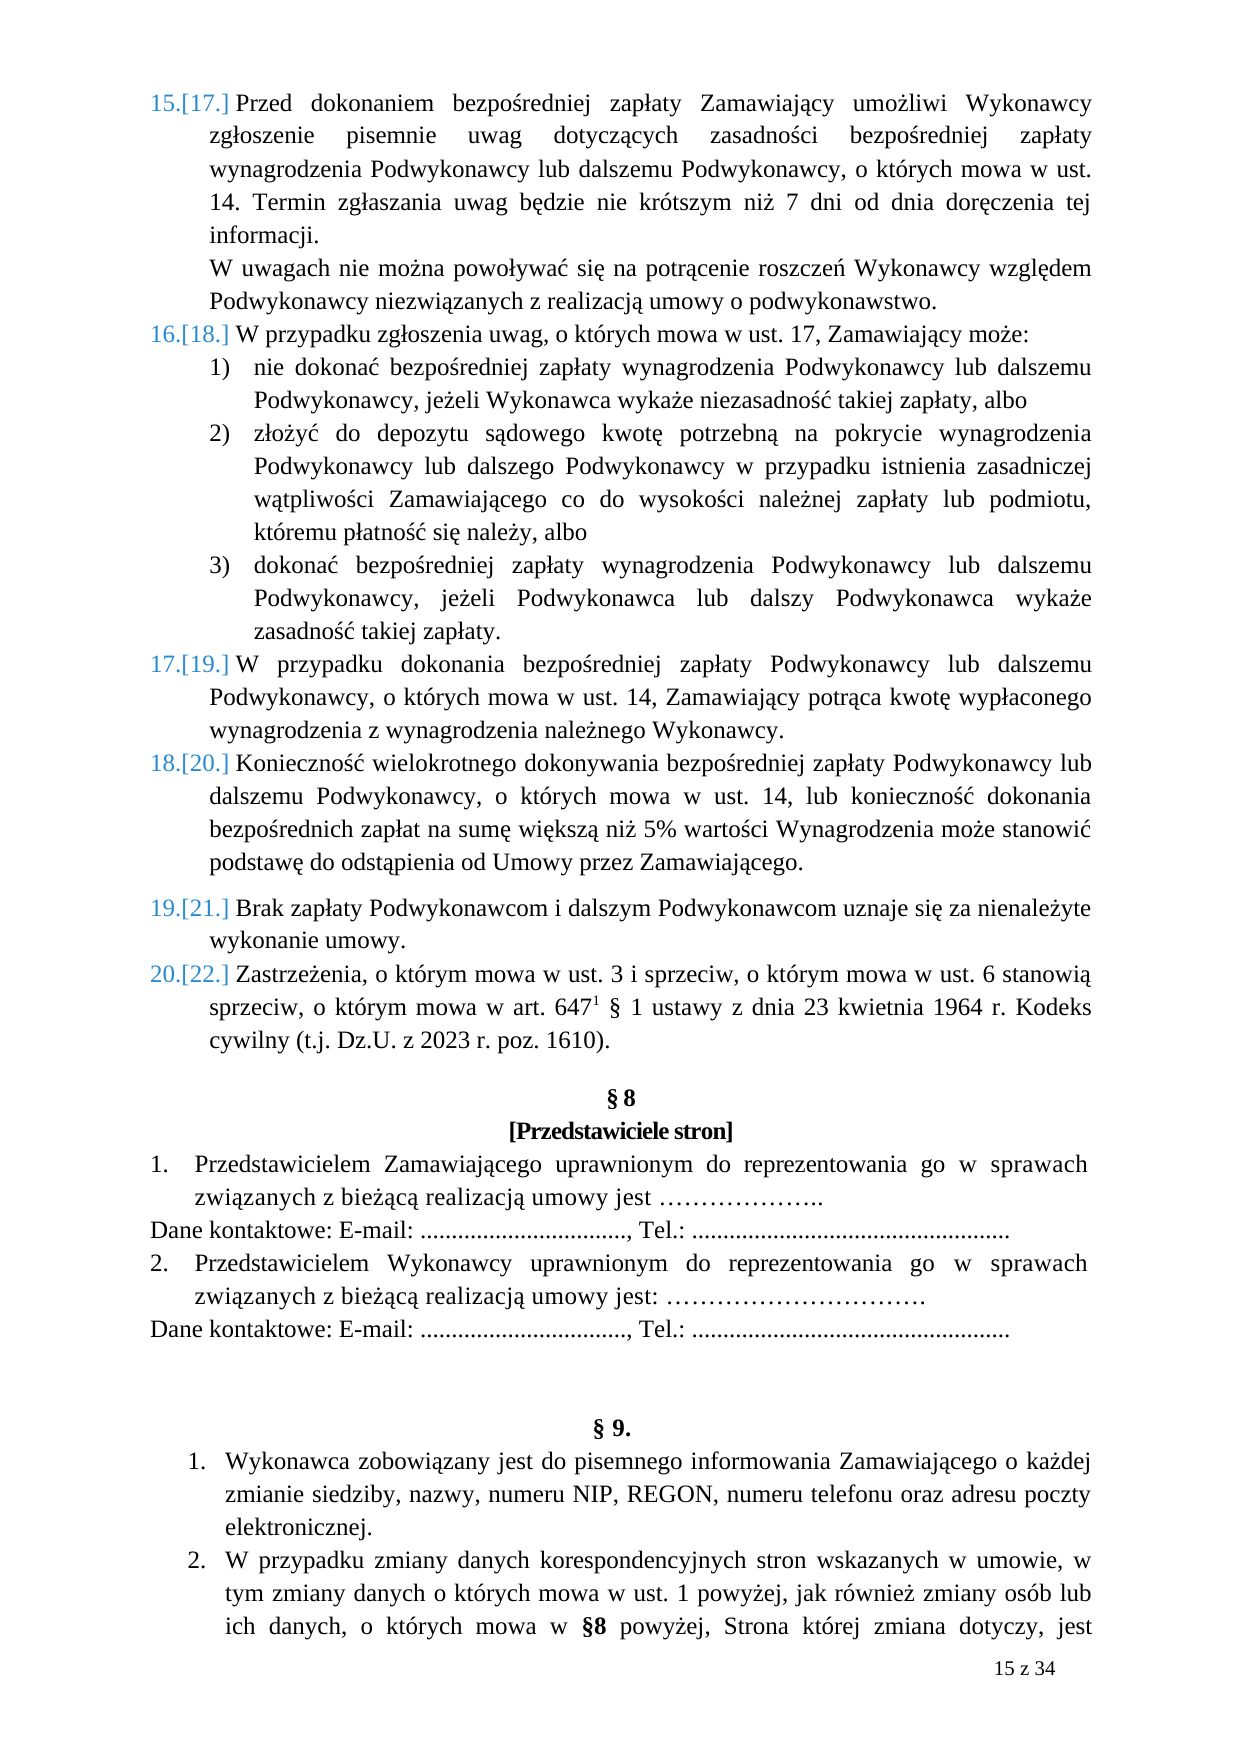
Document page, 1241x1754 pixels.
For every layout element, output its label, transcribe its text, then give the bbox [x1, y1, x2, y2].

list W przypadku dokonania bezpośredniej zapłaty Podwykonawcy lub dalszemu Podwykonawcy, o których mowa w ust. 14, Zamawiający potrąca kwotę wypłaconego wynagrodzenia z wynagrodzenia należnego Wykonawcy. [150, 649, 1092, 744]
text Dane kontaktowe: E-mail: ................................., Tel.: ................................................... [150, 1215, 1088, 1243]
list Przedstawicielem Zamawiającego uprawnionym do reprezentowania go w sprawach związanych z bieżącą realizacją umowy jest ……………….. [150, 1149, 1088, 1211]
list Wykonawca zobowiązany jest do pisemnego informowania Zamawiającego o każdej zmianie siedziby, nazwy, numeru NIP, REGON, numeru telefonu oraz adresu poczty elektronicznej. [187, 1446, 1092, 1541]
text § 8 [150, 1083, 1092, 1111]
list dokonać bezpośredniej zapłaty wynagrodzenia Podwykonawcy lub dalszemu Podwykonawcy, jeżeli Podwykonawca lub dalszy Podwykonawca wykaże zasadność takiej zapłaty. [209, 550, 1092, 645]
list złożyć do depozytu sądowego kwotę potrzebną na pokrycie wynagrodzenia Podwykonawcy lub dalszego Podwykonawcy w przypadku istnienia zasadniczej wątpliwości Zamawiającego co do wysokości należnej zapłaty lub podmiotu, któremu płatność się należy, albo [209, 418, 1092, 546]
list Zastrzeżenia, o którym mowa w ust. 3 i sprzeciw, o którym mowa w ust. 6 stanowią sprzeciw, o którym mowa w art. 6471 § 1 ustawy z dnia 23 kwietnia 1964 r. Kodeks cywilny (t.j. Dz.U. z 2023 r. poz. 1610). [150, 959, 1092, 1053]
list W przypadku zgłoszenia uwag, o których mowa w ust. 17, Zamawiający może: [150, 319, 1092, 347]
list Konieczność wielokrotnego dokonywania bezpośredniej zapłaty Podwykonawcy lub dalszemu Podwykonawcy, o których mowa w ust. 14, lub konieczność dokonania bezpośrednich zapłat na sumę większą niż 5% wartości Wynagrodzenia może stanowić podstawę do odstąpienia od Umowy przez Zamawiającego. [150, 748, 1092, 876]
list Brak zapłaty Podwykonawcom i dalszym Podwykonawcom uznaje się za nienależyte wykonanie umowy. [150, 893, 1092, 954]
text [Przedstawiciele stron] [150, 1116, 1092, 1144]
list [187, 1545, 1092, 1640]
list Przed dokonaniem bezpośredniej zapłaty Zamawiający umożliwi Wykonawcy zgłoszenie pisemnie uwag dotyczących zasadności bezpośredniej zapłaty wynagrodzenia Podwykonawcy lub dalszemu Podwykonawcy, o których mowa w ust. 14. Termin zgłaszania uwag będzie nie krótszym niż 7 dni od dnia doręczenia tej informacji. W uwagach nie można powoływać się na potrącenie roszczeń Wykonawcy względem Podwykonawcy niezwiązanych z realizacją umowy o podwykonawstwo. [150, 88, 1092, 314]
list nie dokonać bezpośredniej zapłaty wynagrodzenia Podwykonawcy lub dalszemu Podwykonawcy, jeżeli Wykonawca wykaże niezasadność takiej zapłaty, albo [209, 352, 1092, 413]
list § 9. [520, 1413, 1092, 1442]
text Dane kontaktowe: E-mail: ................................., Tel.: ................................................... [150, 1314, 1088, 1343]
list Przedstawicielem Wykonawcy uprawnionym do reprezentowania go w sprawach związanych z bieżącą realizacją umowy jest: …………………………. [150, 1248, 1088, 1309]
